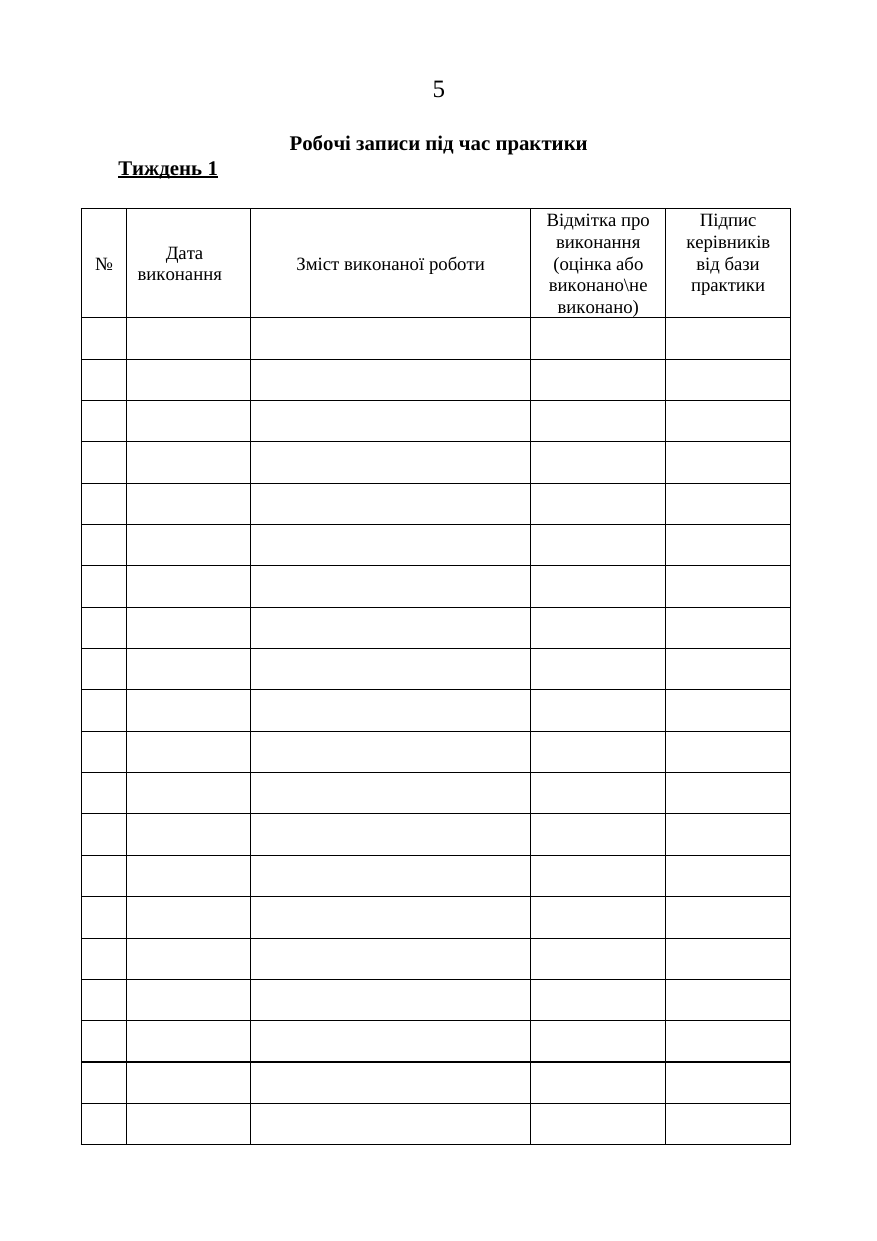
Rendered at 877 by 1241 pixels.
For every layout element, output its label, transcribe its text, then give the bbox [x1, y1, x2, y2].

table_cell [82, 318, 126, 358]
table_cell [82, 442, 126, 482]
table_cell [127, 525, 250, 565]
table_header Дата виконання [127, 209, 250, 317]
table_cell [666, 732, 790, 772]
table_cell [666, 525, 790, 565]
table_cell [127, 401, 250, 441]
table_cell [531, 690, 665, 731]
table_cell [251, 856, 530, 896]
table_cell [127, 897, 250, 937]
table_cell [127, 608, 250, 648]
table_cell [251, 525, 530, 565]
table_cell [127, 1104, 250, 1144]
subtitle Тиждень 1 [118, 155, 759, 179]
table_cell [251, 649, 530, 689]
table_cell [251, 360, 530, 400]
table_cell [531, 484, 665, 524]
table_cell [531, 360, 665, 400]
table_cell [82, 1104, 126, 1144]
table_cell [251, 980, 530, 1020]
table_cell [82, 773, 126, 813]
table_cell [127, 980, 250, 1020]
table_cell [666, 856, 790, 896]
table_cell [82, 732, 126, 772]
table_cell [82, 566, 126, 607]
table_cell [666, 980, 790, 1020]
table_cell [666, 318, 790, 358]
table_cell [666, 939, 790, 979]
table_cell [531, 1021, 665, 1061]
table_cell [127, 1021, 250, 1061]
table_cell [127, 442, 250, 482]
table_cell [127, 690, 250, 731]
table_cell [127, 1063, 250, 1103]
table_cell [127, 360, 250, 400]
table_cell [666, 484, 790, 524]
table_cell [531, 1104, 665, 1144]
table_cell [251, 442, 530, 482]
table_cell [82, 1063, 126, 1103]
table_cell [531, 939, 665, 979]
table_cell [531, 442, 665, 482]
table_cell [251, 690, 530, 731]
table_cell [251, 732, 530, 772]
table_cell [82, 690, 126, 731]
table_header Відмітка про виконання (оцiнка або виконано\не виконано) [531, 209, 665, 317]
text Робочі записи під час практики [118, 131, 759, 155]
table_cell [531, 401, 665, 441]
table_cell [666, 442, 790, 482]
table_cell [666, 401, 790, 441]
table_cell [127, 484, 250, 524]
table_cell [82, 1021, 126, 1061]
table_cell [531, 1063, 665, 1103]
table_cell [82, 484, 126, 524]
table_cell [82, 608, 126, 648]
table_cell [251, 773, 530, 813]
table_cell [251, 814, 530, 855]
table_cell [531, 318, 665, 358]
table_cell [82, 360, 126, 400]
table_cell [666, 1021, 790, 1061]
table_cell [251, 1021, 530, 1061]
table_cell [251, 939, 530, 979]
table_cell [666, 649, 790, 689]
table_cell [127, 814, 250, 855]
table_cell [251, 1104, 530, 1144]
table_cell [82, 401, 126, 441]
table_cell [251, 1063, 530, 1103]
table_cell [251, 608, 530, 648]
table_cell [127, 773, 250, 813]
table_header Змiст виконаної роботи [251, 209, 530, 317]
table_cell [82, 897, 126, 937]
table_header № [82, 209, 126, 317]
table_cell [127, 856, 250, 896]
table_cell [666, 1063, 790, 1103]
table_cell [531, 814, 665, 855]
table_header Пiдпис керiвникiв вiд бази практики [666, 209, 790, 317]
table_cell [127, 318, 250, 358]
table_cell [531, 649, 665, 689]
table_cell [666, 897, 790, 937]
table_cell [127, 939, 250, 979]
table_cell [127, 732, 250, 772]
table_cell [666, 608, 790, 648]
table_cell [666, 566, 790, 607]
table_cell [251, 566, 530, 607]
table_cell [82, 649, 126, 689]
table_cell [666, 773, 790, 813]
table_cell [531, 566, 665, 607]
table_cell [251, 318, 530, 358]
table_cell [531, 897, 665, 937]
table_cell [82, 939, 126, 979]
table_cell [531, 980, 665, 1020]
table_cell [127, 649, 250, 689]
table_cell [82, 980, 126, 1020]
table_cell [531, 525, 665, 565]
table_cell [251, 401, 530, 441]
table_cell [666, 814, 790, 855]
table_cell [666, 360, 790, 400]
table_cell [251, 897, 530, 937]
table_cell [531, 608, 665, 648]
table_cell [666, 1104, 790, 1144]
table_cell [82, 856, 126, 896]
table_cell [531, 732, 665, 772]
table_cell [531, 856, 665, 896]
table_cell [531, 773, 665, 813]
table_cell [251, 484, 530, 524]
table_cell [82, 814, 126, 855]
table_cell [82, 525, 126, 565]
table_cell [127, 566, 250, 607]
table_cell [666, 690, 790, 731]
